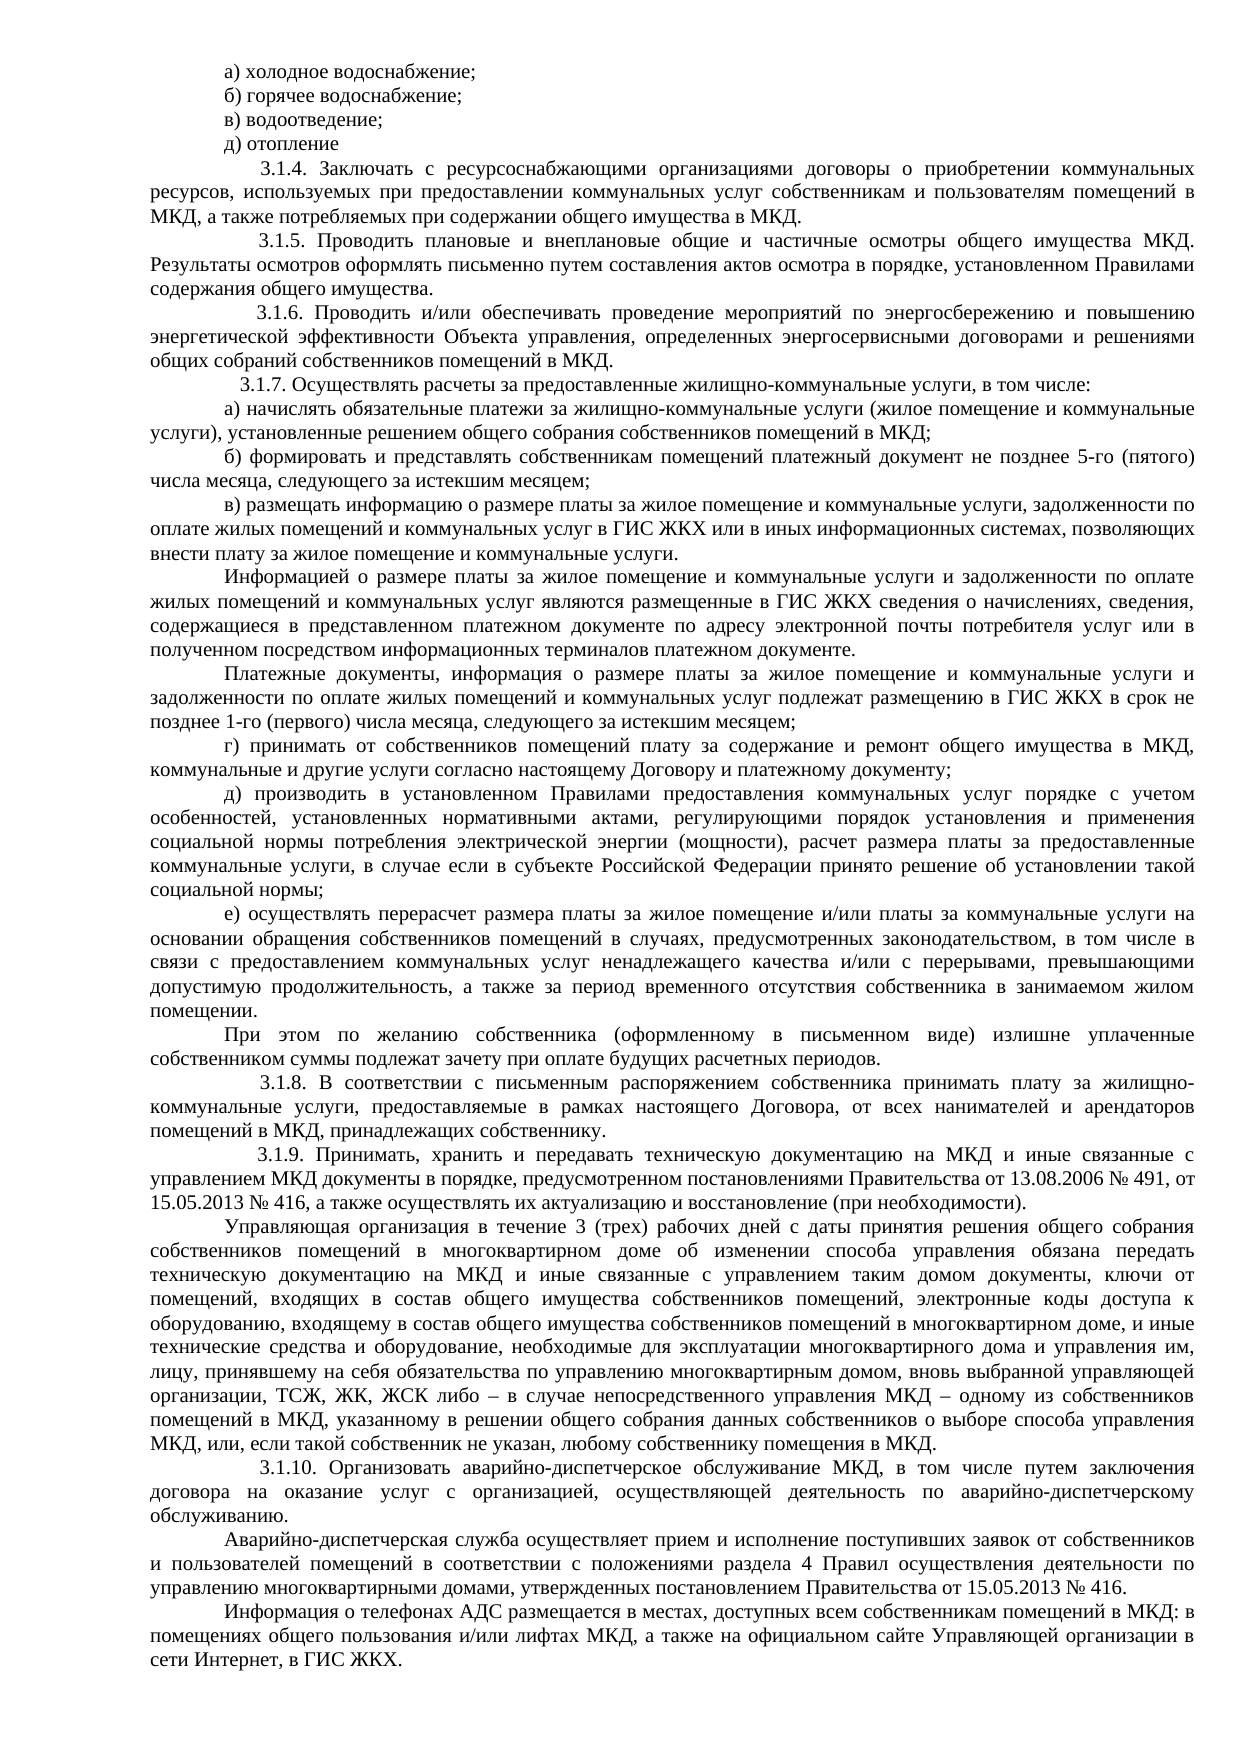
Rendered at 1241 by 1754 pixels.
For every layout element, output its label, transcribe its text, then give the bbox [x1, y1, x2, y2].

text 3.1.4. Заключать с ресурсоснабжающими организациями договоры о приобретении коммунальных ресурсов, используемых при предоставлении коммунальных услуг собственникам и пользователям помещений в МКД, а также потребляемых при содержании общего имущества в МКД. [150, 155, 1196, 228]
text 3.1.9. Принимать, хранить и передавать техническую документацию на МКД и иные связанные с управлением МКД документы в порядке, предусмотренном постановлениями Правительства от 13.08.2006 № 491, от 15.05.2013 № 416, а также осуществлять их актуализацию и восстановление (при необходимости). [150, 1142, 1196, 1214]
text При этом по желанию собственника (оформленному в письменном виде) излишне уплаченные собственником суммы подлежат зачету при оплате будущих расчетных периодов. [150, 1022, 1196, 1070]
text Платежные документы, информация о размере платы за жилое помещение и коммунальные услуги и задолженности по оплате жилых помещений и коммунальных услуг подлежат размещению в ГИС ЖКХ в срок не позднее 1-го (первого) числа месяца, следующего за истекшим месяцем; [150, 661, 1196, 733]
text в) водоотведение; [150, 107, 1196, 131]
text г) принимать от собственников помещений плату за содержание и ремонт общего имущества в МКД, коммунальные и другие услуги согласно настоящему Договору и платежному документу; [150, 733, 1196, 781]
text 3.1.5. Проводить плановые и внеплановые общие и частичные осмотры общего имущества МКД. Результаты осмотров оформлять письменно путем составления актов осмотра в порядке, установленном Правилами содержания общего имущества. [150, 228, 1196, 300]
text 3.1.6. Проводить и/или обеспечивать проведение мероприятий по энергосбережению и повышению энергетической эффективности Объекта управления, определенных энергосервисными договорами и решениями общих собраний собственников помещений в МКД. [150, 300, 1196, 372]
text б) горячее водоснабжение; [150, 83, 1196, 107]
text Аварийно-диспетчерская служба осуществляет прием и исполнение поступивших заявок от собственников и пользователей помещений в соответствии с положениями раздела 4 Правил осуществления деятельности по управлению многоквартирными домами, утвержденных постановлением Правительства от 15.05.2013 № 416. [150, 1527, 1196, 1599]
text а) начислять обязательные платежи за жилищно-коммунальные услуги (жилое помещение и коммунальные услуги), установленные решением общего собрания собственников помещений в МКД; [150, 396, 1196, 444]
text 3.1.7. Осуществлять расчеты за предоставленные жилищно-коммунальные услуги, в том числе: [150, 372, 1196, 396]
text Информацией о размере платы за жилое помещение и коммунальные услуги и задолженности по оплате жилых помещений и коммунальных услуг являются размещенные в ГИС ЖКХ сведения о начислениях, сведения, содержащиеся в представленном платежном документе по адресу электронной почты потребителя услуг или в полученном посредством информационных терминалов платежном документе. [150, 564, 1196, 661]
text Управляющая организация в течение 3 (трех) рабочих дней с даты принятия решения общего собрания собственников помещений в многоквартирном доме об изменении способа управления обязана передать техническую документацию на МКД и иные связанные с управлением таким домом документы, ключи от помещений, входящих в состав общего имущества собственников помещений, электронные коды доступа к оборудованию, входящему в состав общего имущества собственников помещений в многоквартирном доме, и иные технические средства и оборудование, необходимые для эксплуатации многоквартирного дома и управления им, лицу, принявшему на себя обязательства по управлению многоквартирным домом, вновь выбранной управляющей организации, ТСЖ, ЖК, ЖСК либо – в случае непосредственного управления МКД – одному из собственников помещений в МКД, указанному в решении общего собрания данных собственников о выборе способа управления МКД, или, если такой собственник не указан, любому собственнику помещения в МКД. [150, 1214, 1196, 1455]
text е) осуществлять перерасчет размера платы за жилое помещение и/или платы за коммунальные услуги на основании обращения собственников помещений в случаях, предусмотренных законодательством, в том числе в связи с предоставлением коммунальных услуг ненадлежащего качества и/или с перерывами, превышающими допустимую продолжительность, а также за период временного отсутствия собственника в занимаемом жилом помещении. [150, 901, 1196, 1022]
text б) формировать и представлять собственникам помещений платежный документ не позднее 5-го (пятого) числа месяца, следующего за истекшим месяцем; [150, 444, 1196, 492]
text Информация о телефонах АДС размещается в местах, доступных всем собственникам помещений в МКД: в помещениях общего пользования и/или лифтах МКД, а также на официальном сайте Управляющей организации в сети Интернет, в ГИС ЖКХ. [150, 1599, 1196, 1671]
text д) отопление [150, 131, 1196, 155]
text 3.1.8. В соответствии с письменным распоряжением собственника принимать плату за жилищно-коммунальные услуги, предоставляемые в рамках настоящего Договора, от всех нанимателей и арендаторов помещений в МКД, принадлежащих собственнику. [150, 1070, 1196, 1142]
text а) холодное водоснабжение; [150, 59, 1196, 83]
text д) производить в установленном Правилами предоставления коммунальных услуг порядке с учетом особенностей, установленных нормативными актами, регулирующими порядок установления и применения социальной нормы потребления электрической энергии (мощности), расчет размера платы за предоставленные коммунальные услуги, в случае если в субъекте Российской Федерации принято решение об установлении такой социальной нормы; [150, 781, 1196, 901]
text 3.1.10. Организовать аварийно-диспетчерское обслуживание МКД, в том числе путем заключения договора на оказание услуг с организацией, осуществляющей деятельность по аварийно-диспетчерскому обслуживанию. [150, 1455, 1196, 1527]
text в) размещать информацию о размере платы за жилое помещение и коммунальные услуги, задолженности по оплате жилых помещений и коммунальных услуг в ГИС ЖКХ или в иных информационных системах, позволяющих внести плату за жилое помещение и коммунальные услуги. [150, 492, 1196, 564]
